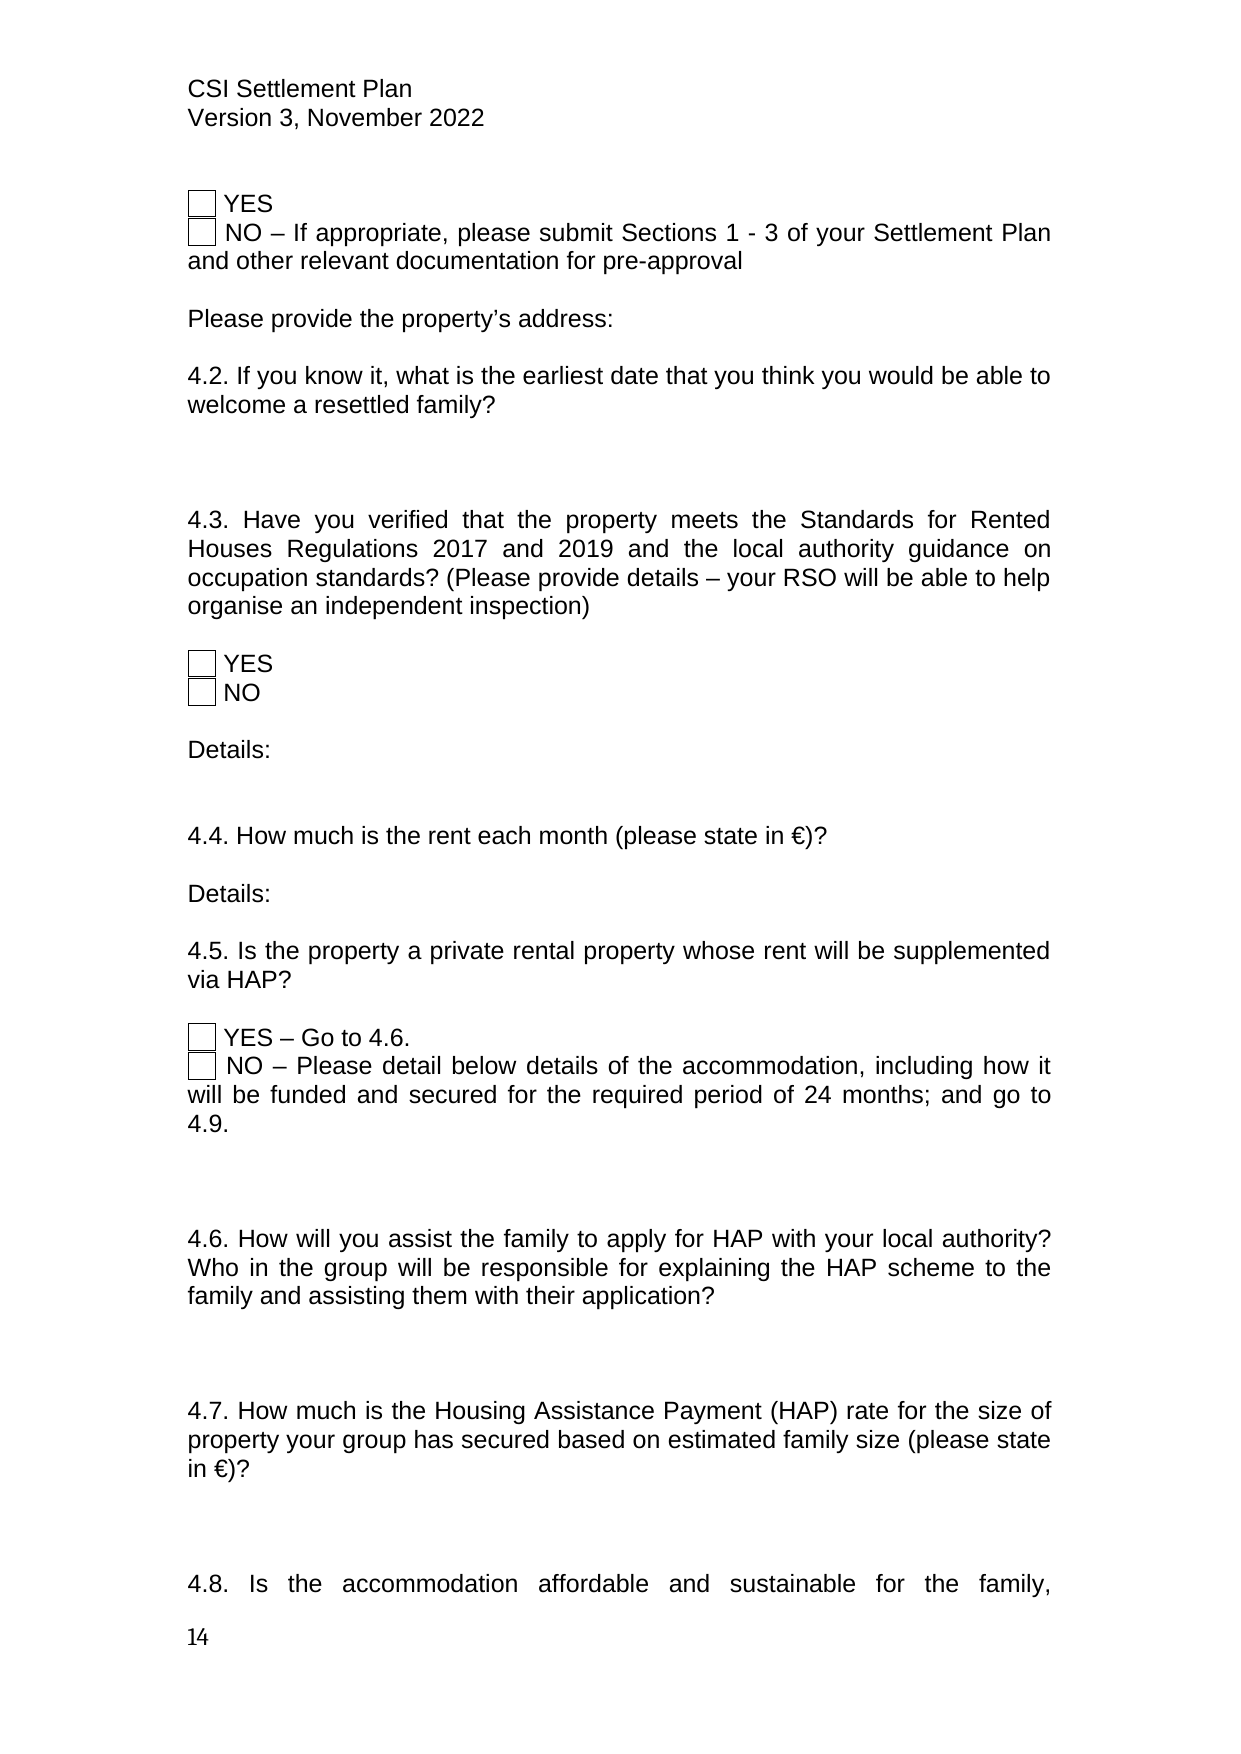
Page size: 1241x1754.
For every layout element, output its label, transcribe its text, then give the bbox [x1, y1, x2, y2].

text YES [187, 649, 1053, 677]
text 4.6. How will you assist the family to apply for HAP with your local authority? Who in the group will be responsible for explaining the HAP scheme to the family and assisting them with their application? [187, 1224, 1053, 1310]
text Details: [187, 879, 1053, 907]
text 4.3. Have you verified that the property meets the Standards for Rented Houses Regulations 2017 and 2019 and the local authority guidance on occupation standards? (Please provide details – your RSO will be able to help organise an independent inspection) [187, 505, 1053, 620]
text NO – If appropriate, please submit Sections 1 - 3 of your Settlement Plan and other relevant documentation for pre-approval [187, 217, 1053, 275]
text YES [187, 160, 1053, 217]
text 4.7. How much is the Housing Assistance Payment (HAP) rate for the size of property your group has secured based on estimated family size (please state in €)? [187, 1396, 1053, 1482]
text Details: [187, 735, 1053, 764]
text YES – Go to 4.6. [187, 1022, 1053, 1051]
text 4.2. If you know it, what is the earliest date that you think you would be able to welcome a resettled family? [187, 361, 1053, 419]
text NO [187, 677, 1053, 706]
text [187, 1540, 1053, 1597]
text Please provide the property’s address: [187, 304, 1053, 332]
text 4.5. Is the property a private rental property whose rent will be supplemented via HAP? [187, 936, 1053, 994]
text NO – Please detail below details of the accommodation, including how it will be funded and secured for the required period of 24 months; and go to 4.9. [187, 1051, 1053, 1137]
text 4.4. How much is the rent each month (please state in €)? [187, 792, 1053, 850]
